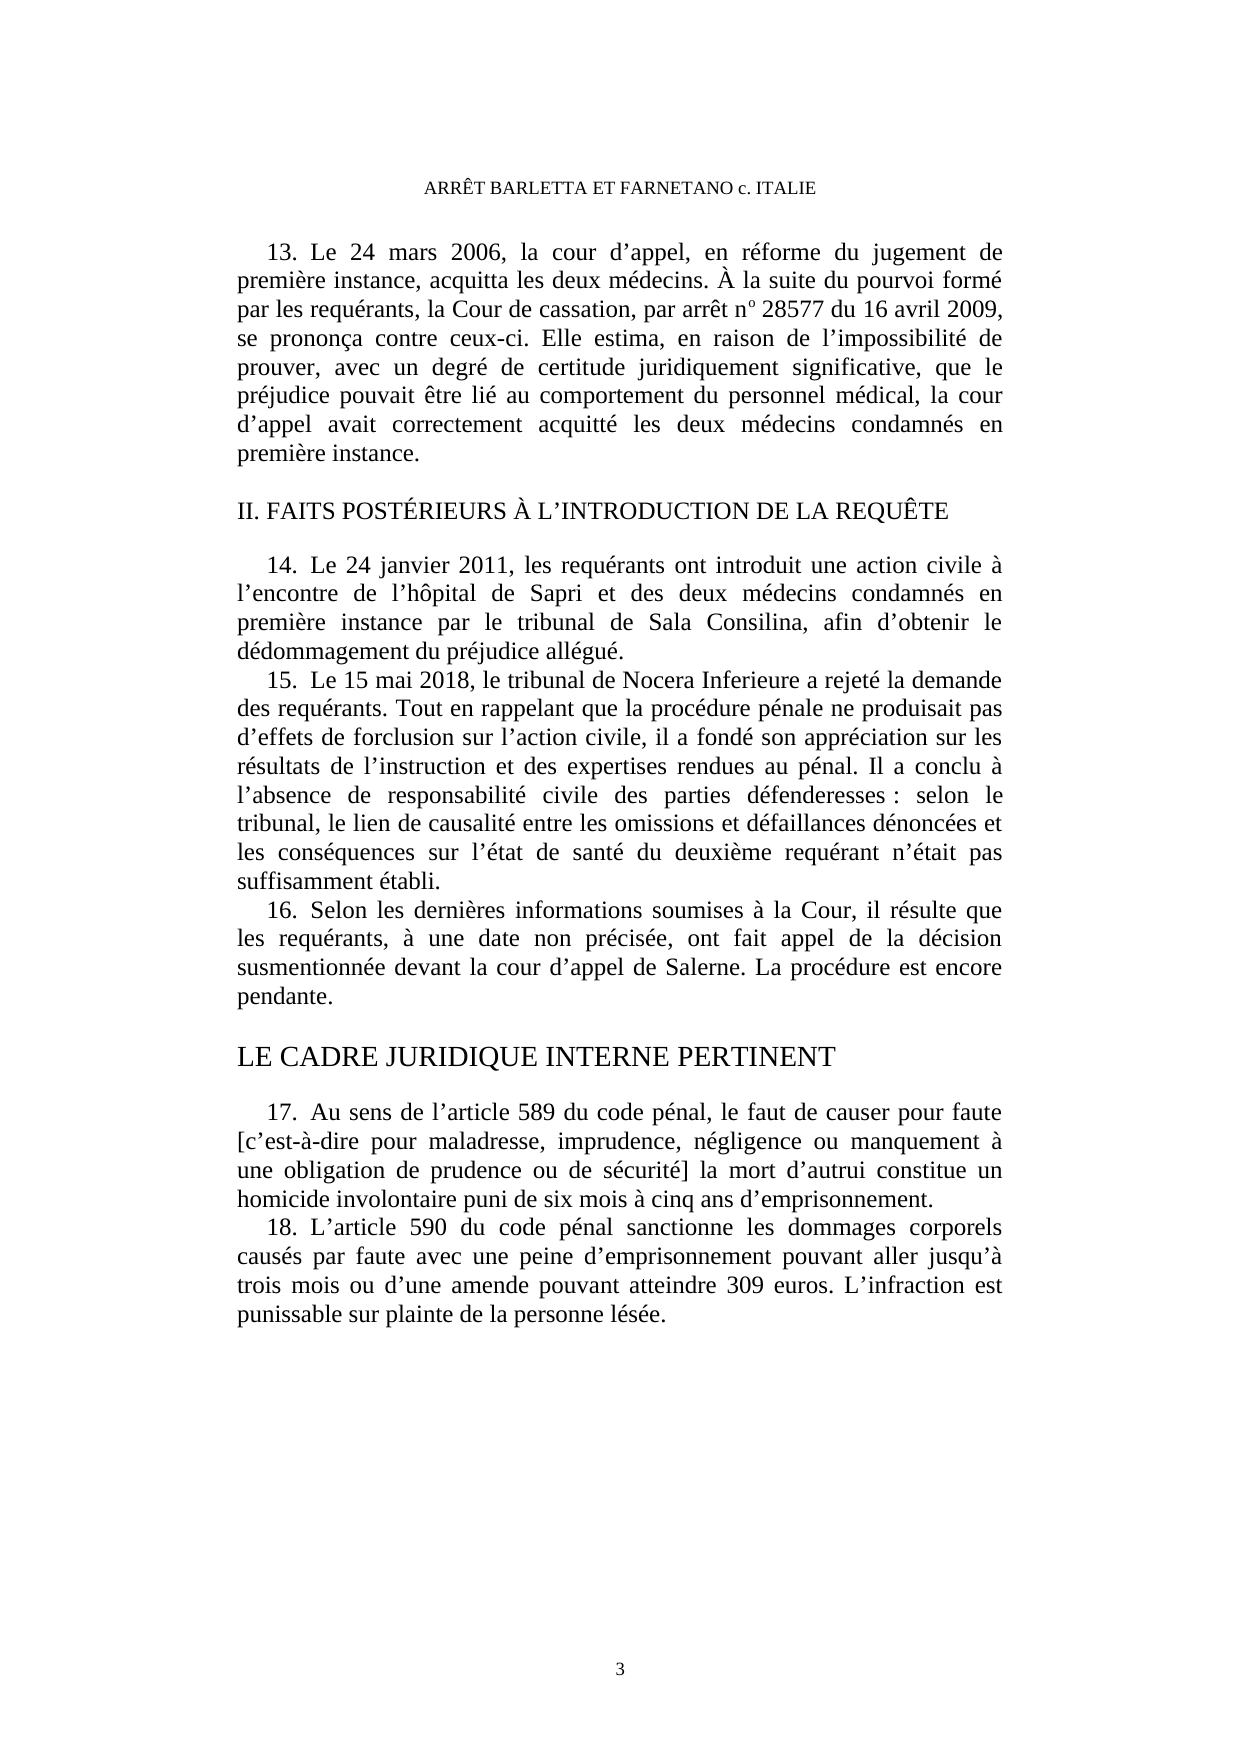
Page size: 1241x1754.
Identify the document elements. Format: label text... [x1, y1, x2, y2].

text 17. Au sens de l’article 589 du code pénal, le faut de causer pour faute [c’est-à-dire pour maladresse, imprudence, négligence ou manquement à une obligation de prudence ou de sécurité] la mort d’autrui constitue un homicide involontaire puni de six mois à cinq ans d’emprisonnement. [237, 1097, 1003, 1212]
text 14. Le 24 janvier 2011, les requérants ont introduit une action civile à l’encontre de l’hôpital de Sapri et des deux médecins condamnés en première instance par le tribunal de Sala Consilina, afin d’obtenir le dédommagement du préjudice allégué. [237, 550, 1003, 665]
text 18. L’article 590 du code pénal sanctionne les dommages corporels causés par faute avec une peine d’emprisonnement pouvant aller jusqu’à trois mois ou d’une amende pouvant atteindre 309 euros. L’infraction est punissable sur plainte de la personne lésée. [237, 1212, 1003, 1327]
text 13. Le 24 mars 2006, la cour d’appel, en réforme du jugement de première instance, acquitta les deux médecins. À la suite du pourvoi formé par les requérants, la Cour de cassation, par arrêt no 28577 du 16 avril 2009, se prononça contre ceux-ci. Elle estima, en raison de l’impossibilité de prouver, avec un degré de certitude juridiquement significative, que le préjudice pouvait être lié au comportement du personnel médical, la cour d’appel avait correctement acquitté les deux médecins condamnés en première instance. [237, 237, 1003, 467]
list LE CADRE JURIDIQUE INTERNE PERTINENT [237, 1039, 1003, 1072]
list Faits postérieurs à l’introduction de la requête [237, 496, 1003, 525]
text 15. Le 15 mai 2018, le tribunal de Nocera Inferieure a rejeté la demande des requérants. Tout en rappelant que la procédure pénale ne produisait pas d’effets de forclusion sur l’action civile, il a fondé son appréciation sur les résultats de l’instruction et des expertises rendues au pénal. Il a conclu à l’absence de responsabilité civile des parties défenderesses : selon le tribunal, le lien de causalité entre les omissions et défaillances dénoncées et les conséquences sur l’état de santé du deuxième requérant n’était pas suffisamment établi. [237, 665, 1003, 895]
text 16. Selon les dernières informations soumises à la Cour, il résulte que les requérants, à une date non précisée, ont fait appel de la décision susmentionnée devant la cour d’appel de Salerne. La procédure est encore pendante. [237, 895, 1003, 1010]
